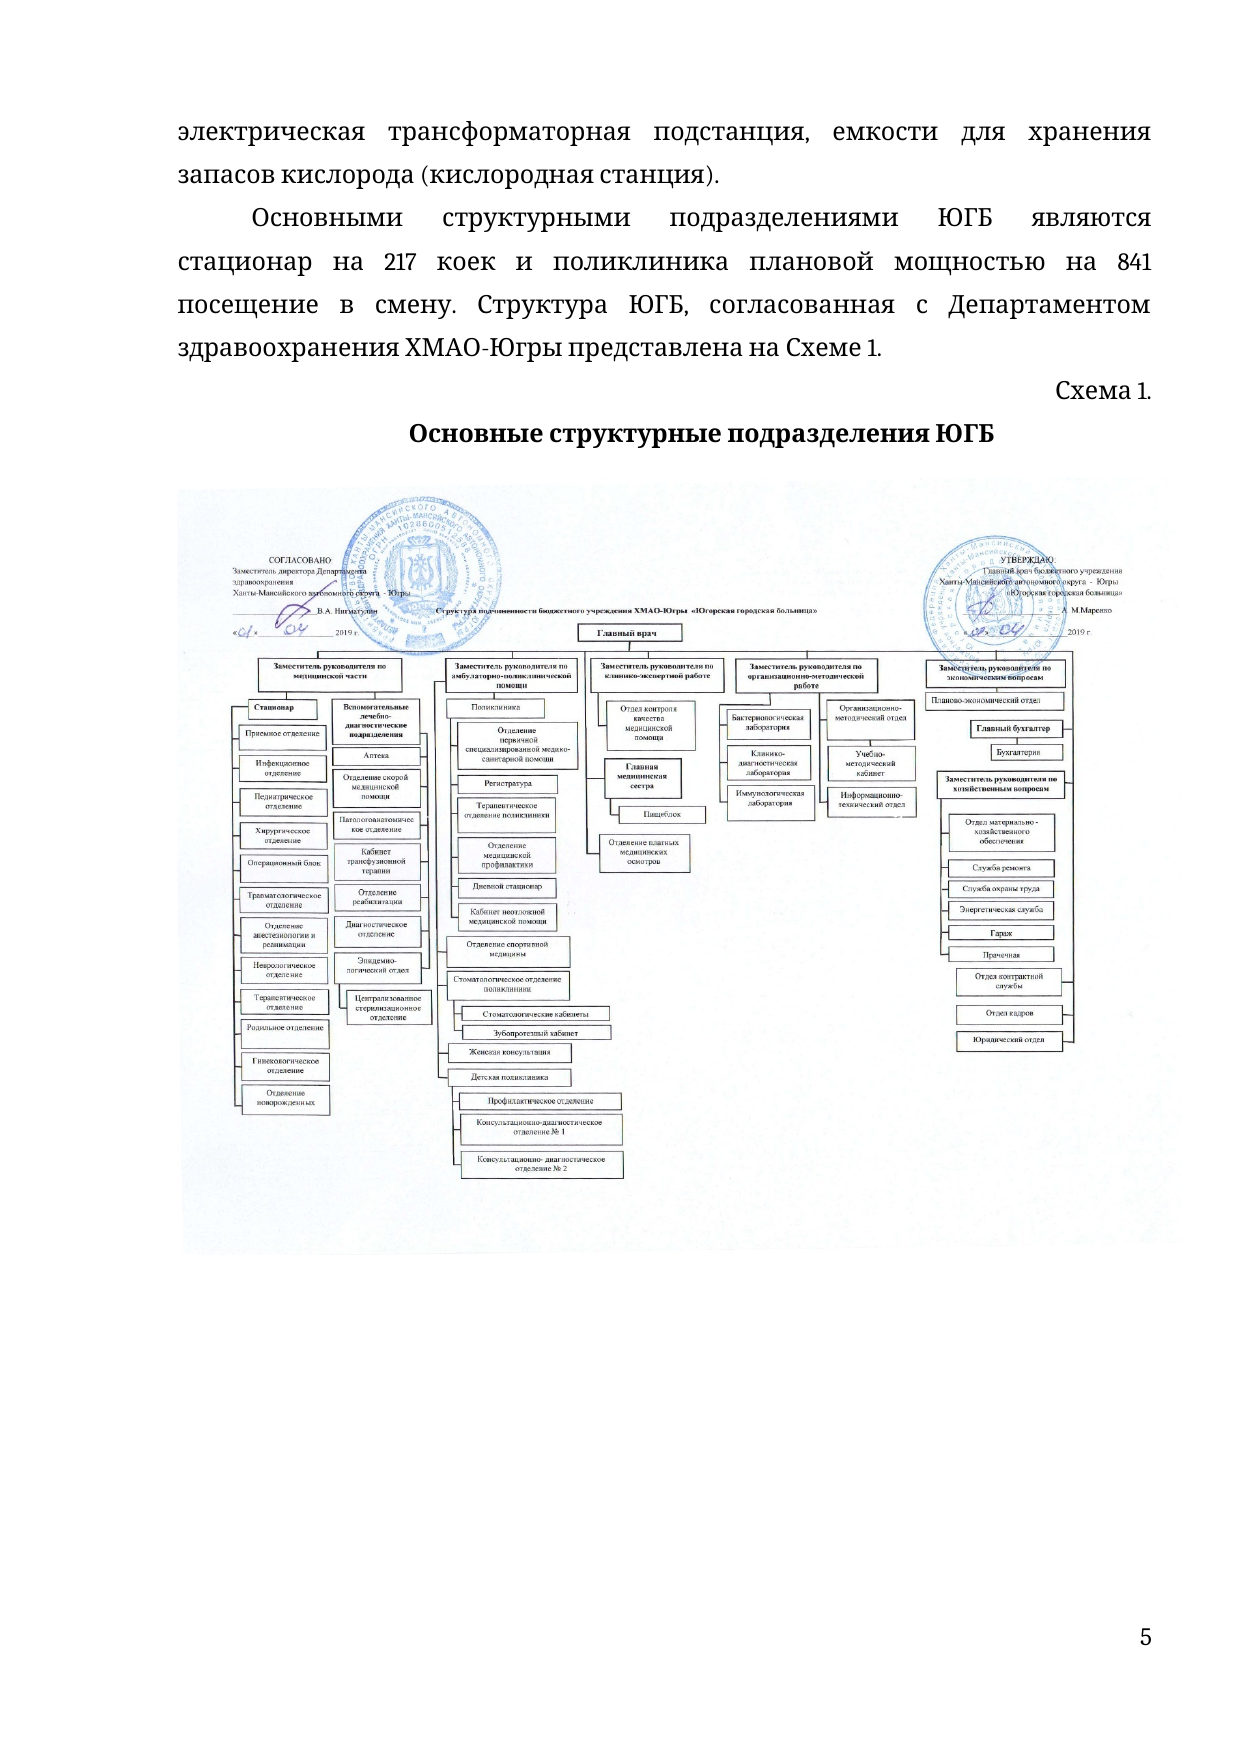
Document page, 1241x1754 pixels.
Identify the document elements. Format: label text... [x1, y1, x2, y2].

text Основные структурные подразделения ЮГБ [177, 420, 1152, 449]
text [177, 118, 1152, 190]
text Основными структурными подразделениями ЮГБ являются стационар на 217 коек и поликлиника плановой мощностью на 841 посещение в смену. Структура ЮГБ, согласованная с Департаментом здравоохранения ХМАО-Югры представлена на Схеме 1. [177, 204, 1152, 362]
text Схема 1. [177, 377, 1152, 406]
picture [177, 477, 1182, 1255]
